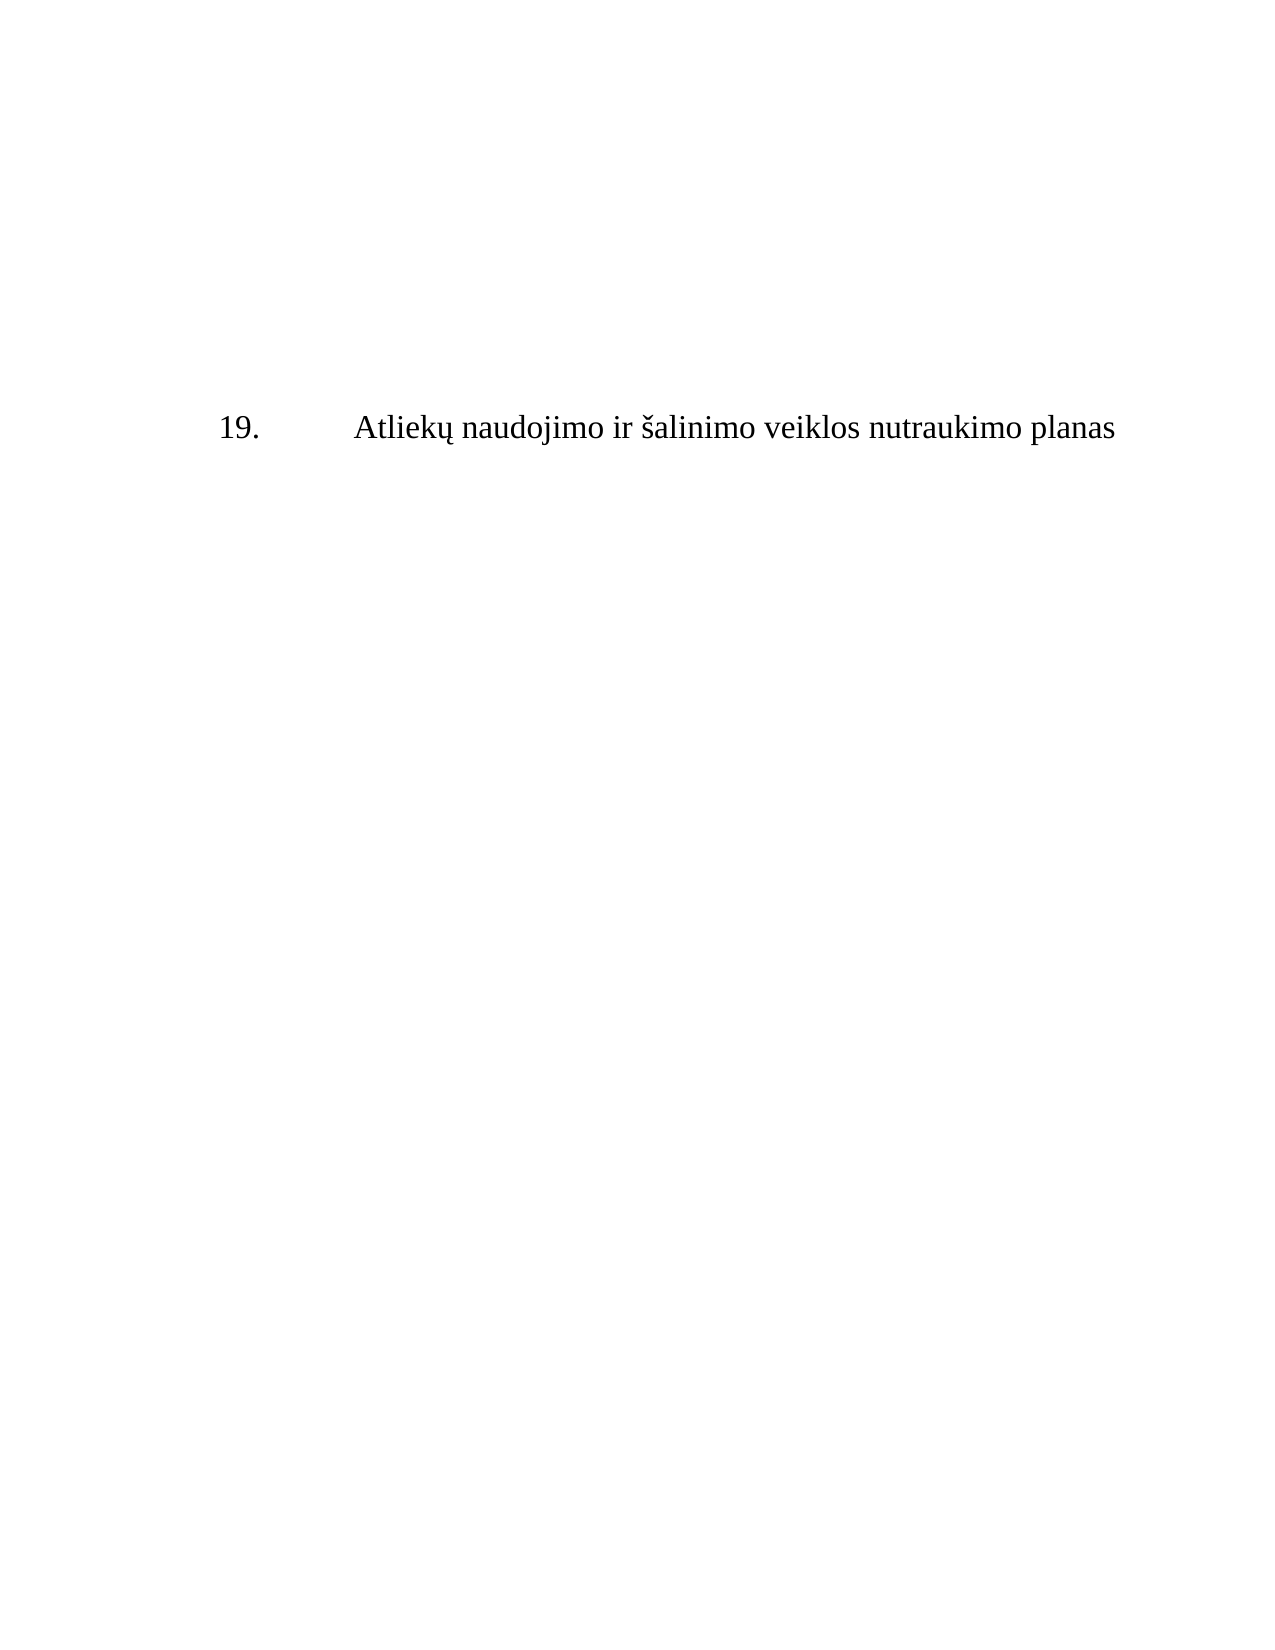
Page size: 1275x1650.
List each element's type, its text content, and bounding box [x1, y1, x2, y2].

list Atliekų naudojimo ir šalinimo veiklos nutraukimo planas [177, 407, 1157, 446]
